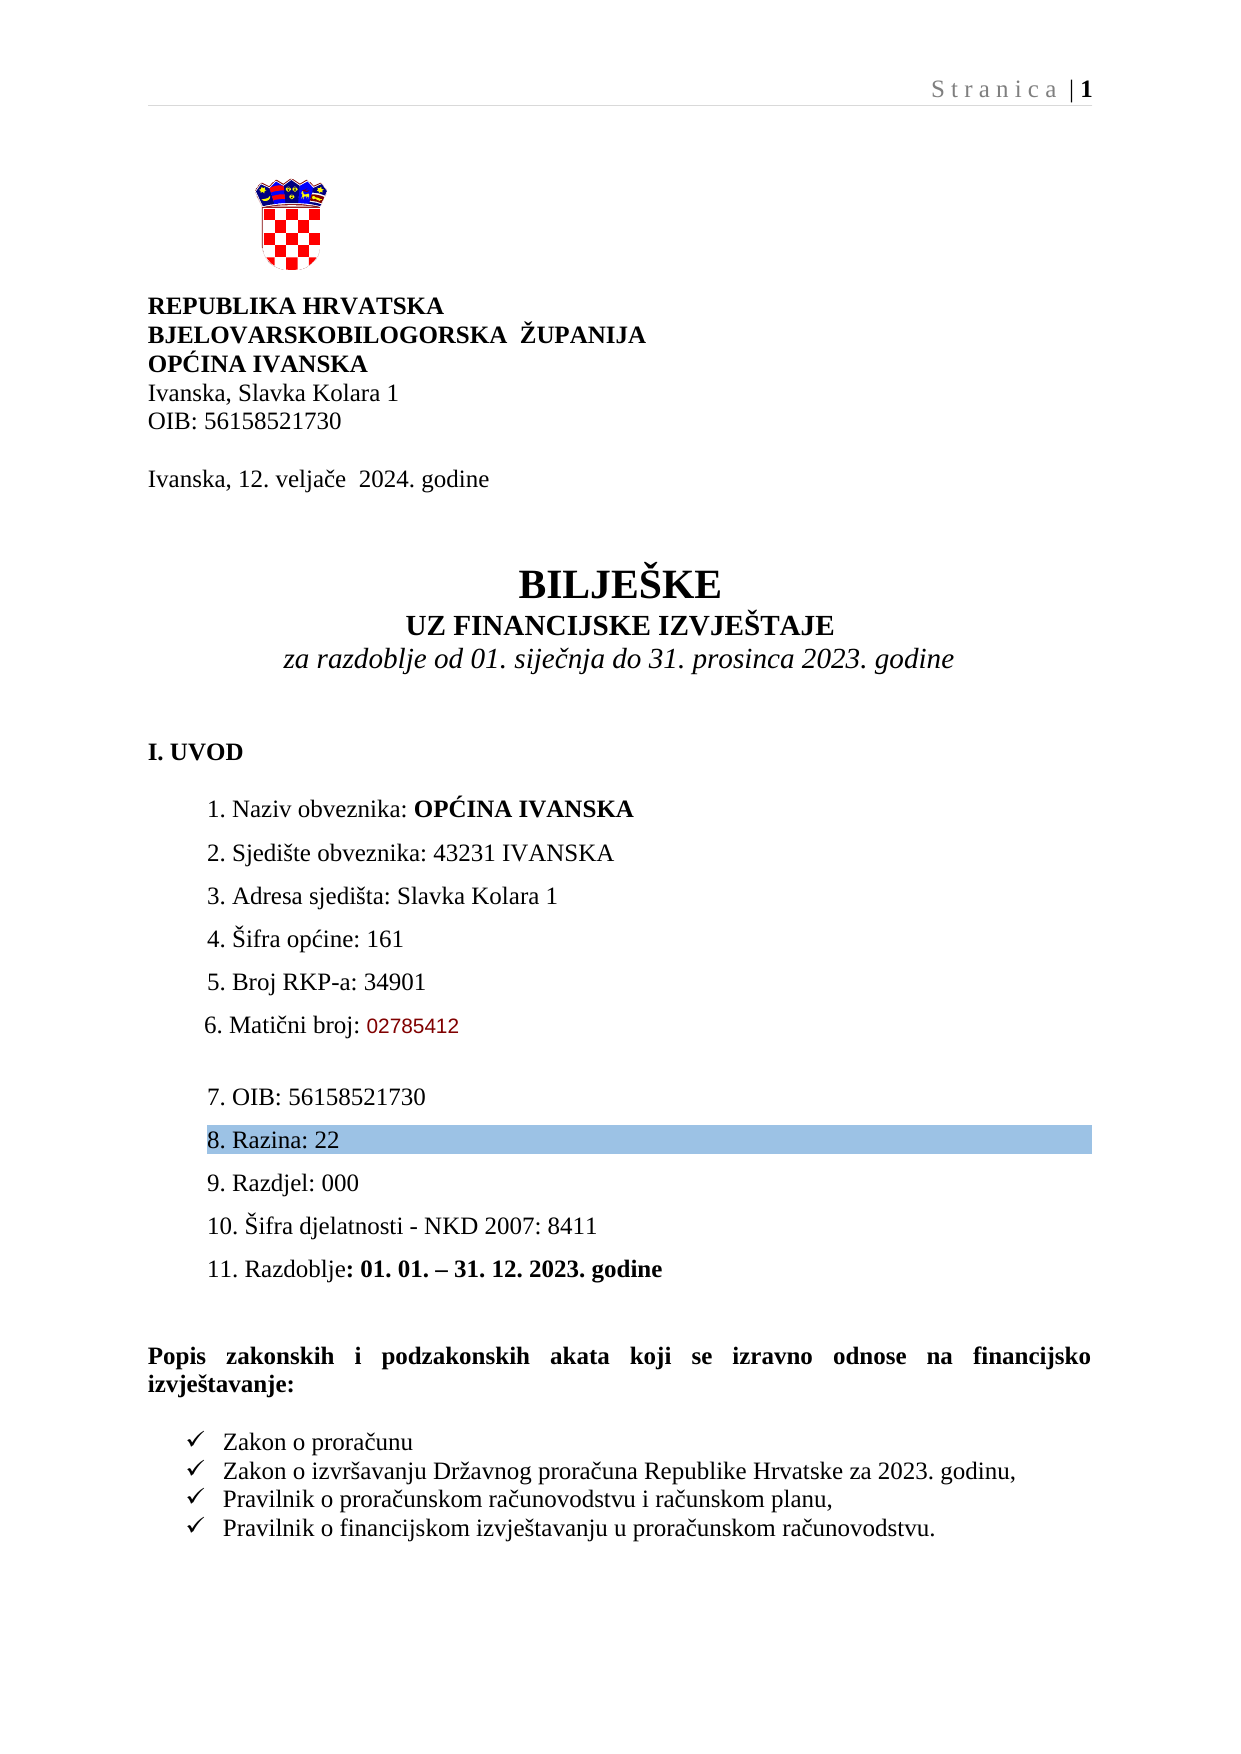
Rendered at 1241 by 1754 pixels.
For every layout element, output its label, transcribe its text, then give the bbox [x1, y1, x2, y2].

text I. UVOD [148, 737, 1092, 766]
list Pravilnik o financijskom izvještavanju u proračunskom računovodstvu. [185, 1513, 1092, 1542]
text 9. Razdjel: 000 [207, 1168, 1092, 1197]
title za razdoblje od 01. siječnja do 31. prosinca 2023. godine [148, 641, 1092, 675]
text 5. Broj RKP-a: 34901 [207, 967, 1092, 996]
text Ivanska, 12. veljače 2024. godine [148, 464, 1092, 493]
list Zakon o izvršavanju Državnog proračuna Republike Hrvatske za 2023. godinu, [185, 1456, 1092, 1484]
list Pravilnik o proračunskom računovodstvu i računskom planu, [185, 1484, 1092, 1513]
text Ivanska, Slavka Kolara 1 [148, 378, 1092, 406]
text 8. Razina: 22 [207, 1125, 1092, 1154]
text Popis zakonskih i podzakonskih akata koji se izravno odnose na financijsko izvještavanje: [148, 1341, 1092, 1398]
text 6. Matični broj: 02785412 [148, 1010, 1092, 1039]
text 10. Šifra djelatnosti - NKD 2007: 8411 [207, 1211, 1092, 1240]
text 4. Šifra općine: 161 [207, 924, 1092, 953]
text REPUBLIKA HRVATSKA [148, 291, 1092, 320]
text 7. OIB: 56158521730 [207, 1082, 1092, 1111]
text 11. Razdoblje: 01. 01. – 31. 12. 2023. godine [207, 1254, 1092, 1283]
list Zakon o proračunu [185, 1427, 1092, 1456]
text BJELOVARSKOBILOGORSKA ŽUPANIJA [148, 320, 1092, 349]
title UZ FINANCIJSKE IZVJEŠTAJE [148, 608, 1092, 641]
text 3. Adresa sjedišta: Slavka Kolara 1 [207, 881, 1092, 909]
title BILJEŠKE [148, 560, 1092, 608]
text 1. Naziv obveznika: OPĆINA IVANSKA [207, 794, 1092, 823]
text 2. Sjedište obveznika: 43231 IVANSKA [207, 838, 1092, 866]
text OIB: 56158521730 [148, 406, 1092, 435]
text OPĆINA IVANSKA [148, 349, 1092, 378]
